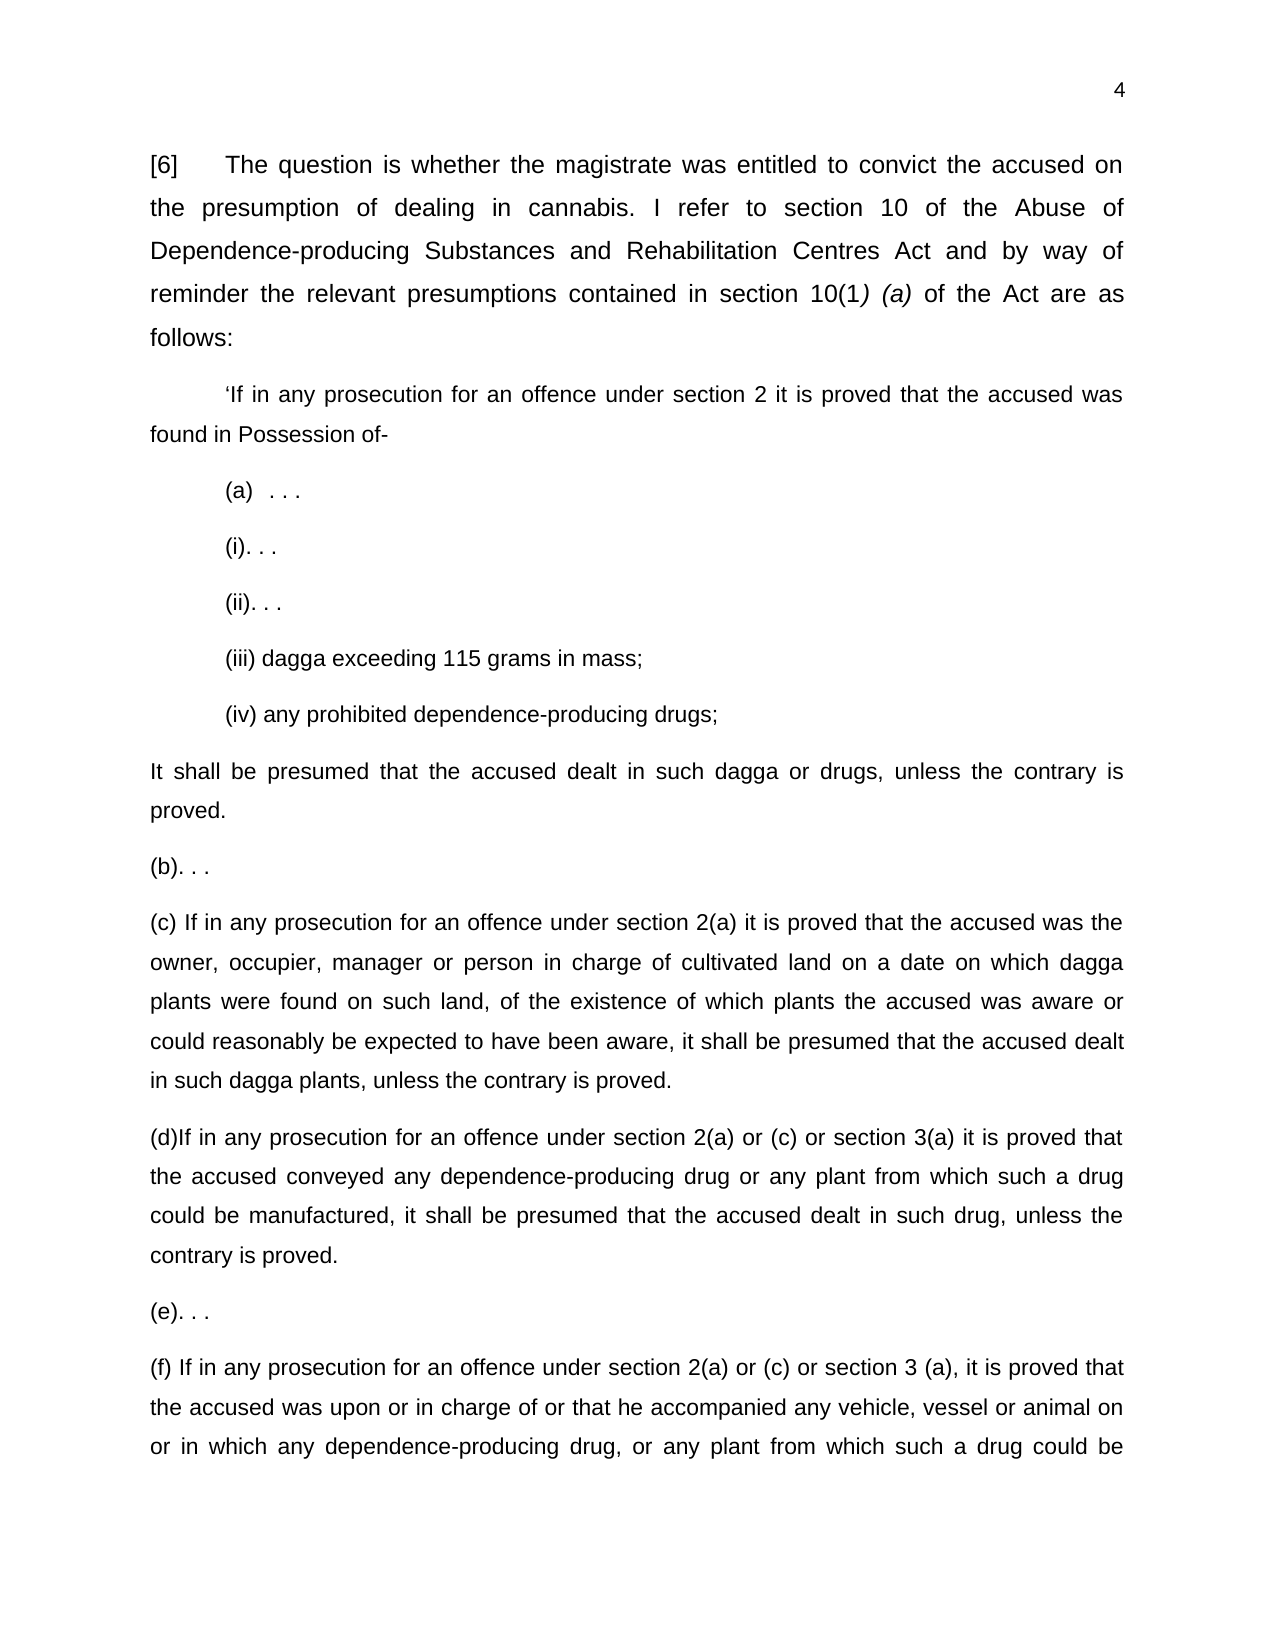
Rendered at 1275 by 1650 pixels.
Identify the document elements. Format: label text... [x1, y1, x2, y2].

text It shall be presumed that the accused dealt in such dagga or drugs, unless the contrary is proved. [150, 758, 1125, 823]
list . . . [225, 477, 1125, 503]
text (ii). . . [150, 589, 1125, 616]
text (iv) any prohibited dependence-producing drugs; [150, 701, 1125, 728]
text (c) If in any prosecution for an offence under section 2(a) it is proved that the accused was the owner, occupier, manager or person in charge of cultivated land on a date on which dagga plants were found on such land, of the existence of which plants the accused was aware or could reasonably be expected to have been aware, it shall be presumed that the accused dealt in such dagga plants, unless the contrary is proved. [150, 909, 1125, 1094]
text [150, 1354, 1125, 1459]
text (e). . . [150, 1298, 1125, 1324]
text ‘If in any prosecution for an offence under section 2 it is proved that the accused was found in Possession of- [150, 381, 1125, 447]
text (b). . . [150, 853, 1125, 879]
text (i). . . [225, 533, 1125, 559]
text (d)If in any prosecution for an offence under section 2(a) or (c) or section 3(a) it is proved that the accused conveyed any dependence-producing drug or any plant from which such a drug could be manufactured, it shall be presumed that the accused dealt in such drug, unless the contrary is proved. [150, 1123, 1125, 1268]
text [6] The question is whether the magistrate was entitled to convict the accused on the presumption of dealing in cannabis. I refer to section 10 of the Abuse of Dependence-producing Substances and Rehabilitation Centres Act and by way of reminder the relevant presumptions contained in section 10(1) (a) of the Act are as follows: [150, 150, 1125, 351]
text (iii) dagga exceeding 115 grams in mass; [150, 645, 1125, 672]
